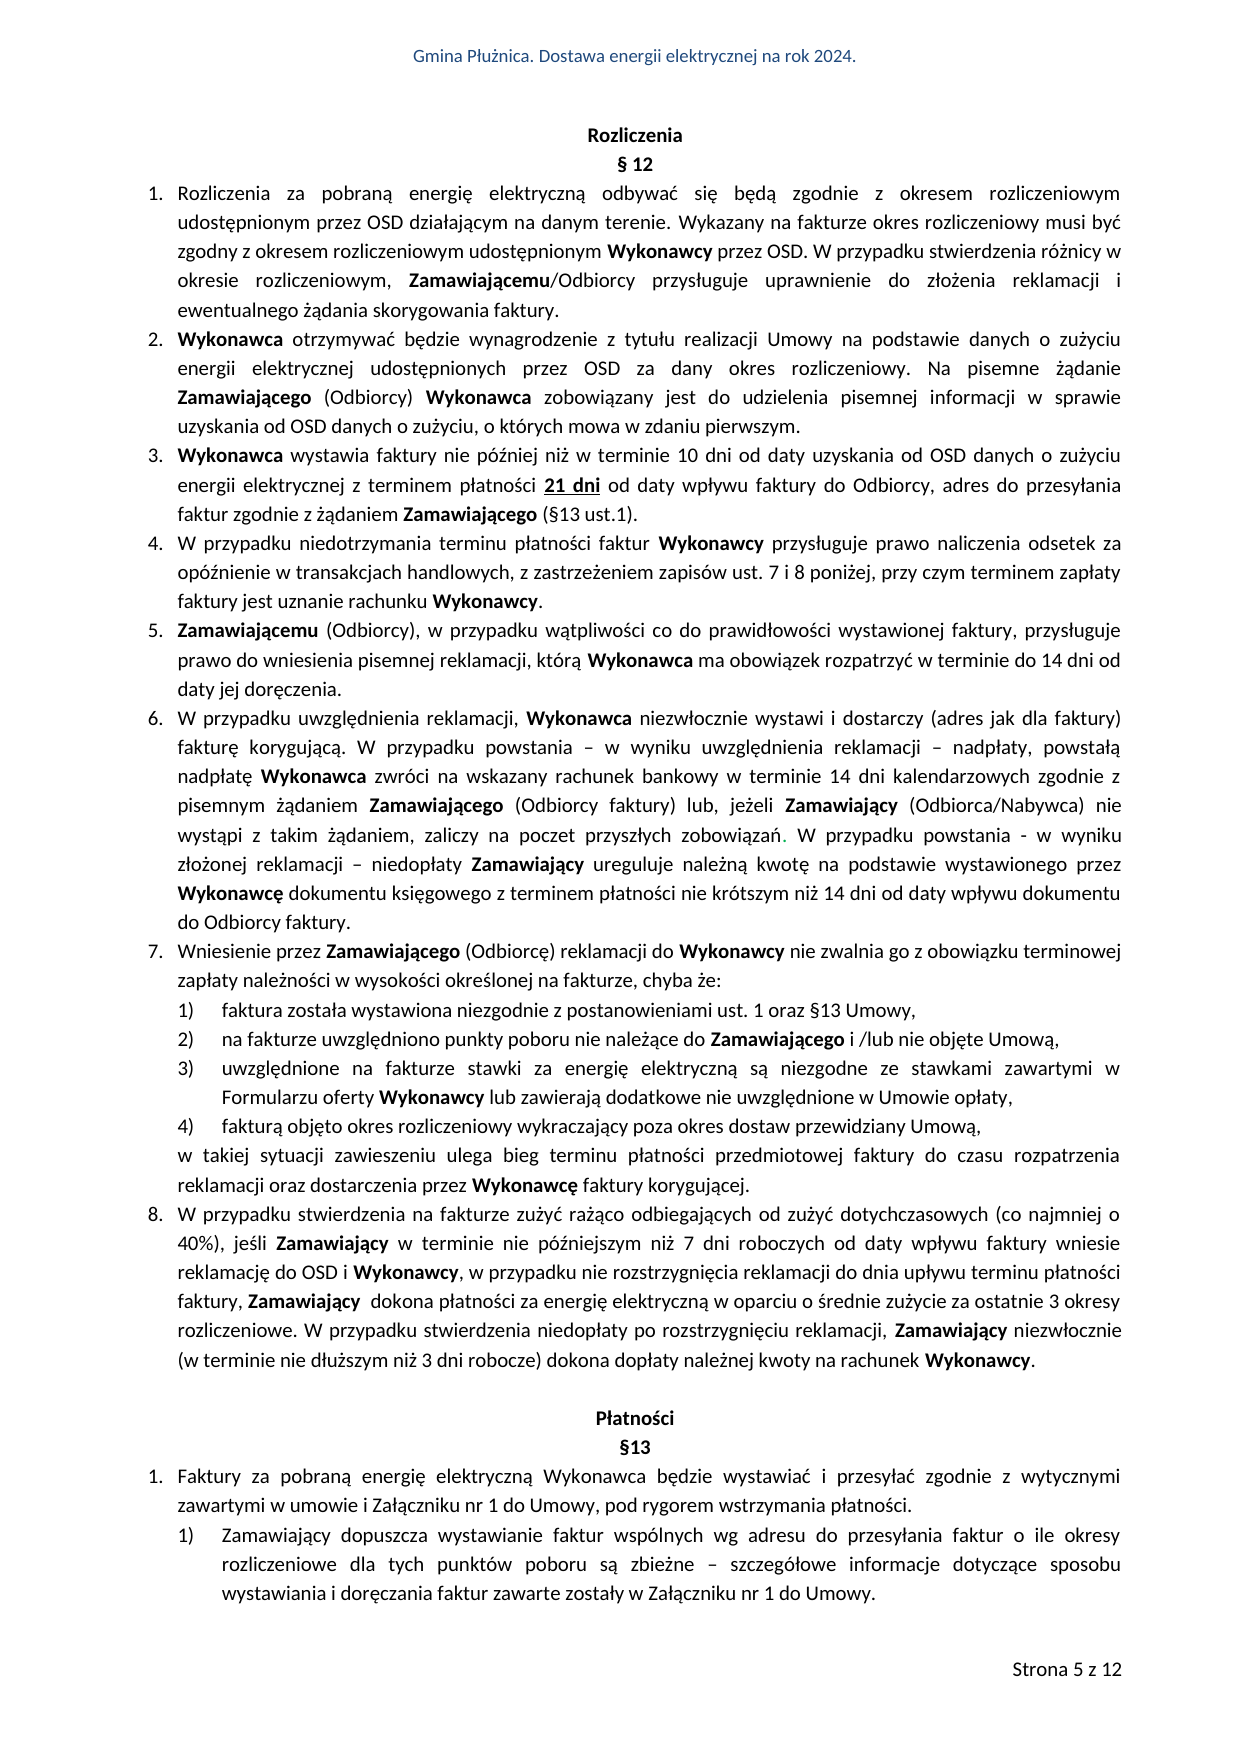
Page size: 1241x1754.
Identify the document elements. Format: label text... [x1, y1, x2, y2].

list faktura została wystawiona niezgodnie z postanowieniami ust. 1 oraz §13 Umowy, [177, 993, 1122, 1022]
text Płatności [148, 1401, 1122, 1431]
text w takiej sytuacji zawieszeniu ulega bieg terminu płatności przedmiotowej faktury do czasu rozpatrzenia reklamacji oraz dostarczenia przez Wykonawcę faktury korygującej. [177, 1139, 1122, 1197]
list Wykonawca otrzymywać będzie wynagrodzenie z tytułu realizacji Umowy na podstawie danych o zużyciu energii elektrycznej udostępnionych przez OSD za dany okres rozliczeniowy. Na pisemne żądanie Zamawiającego (Odbiorcy) Wykonawca zobowiązany jest do udzielenia pisemnej informacji w sprawie uzyskania od OSD danych o zużyciu, o których mowa w zdaniu pierwszym. [148, 322, 1122, 439]
list Wykonawca wystawia faktury nie później niż w terminie 10 dni od daty uzyskania od OSD danych o zużyciu energii elektrycznej z terminem płatności 21 dni od daty wpływu faktury do Odbiorcy, adres do przesyłania faktur zgodnie z żądaniem Zamawiającego (§13 ust.1). [148, 439, 1122, 526]
list Rozliczenia za pobraną energię elektryczną odbywać się będą zgodnie z okresem rozliczeniowym udostępnionym przez OSD działającym na danym terenie. Wykazany na fakturze okres rozliczeniowy musi być zgodny z okresem rozliczeniowym udostępnionym Wykonawcy przez OSD. W przypadku stwierdzenia różnicy w okresie rozliczeniowym, Zamawiającemu/Odbiorcy przysługuje uprawnienie do złożenia reklamacji i ewentualnego żądania skorygowania faktury. [148, 176, 1122, 322]
text § 12 [148, 147, 1122, 176]
text §13 [148, 1431, 1122, 1460]
text Rozliczenia [148, 118, 1122, 147]
list Zamawiającemu (Odbiorcy), w przypadku wątpliwości co do prawidłowości wystawionej faktury, przysługuje prawo do wniesienia pisemnej reklamacji, którą Wykonawca ma obowiązek rozpatrzyć w terminie do 14 dni od daty jej doręczenia. [148, 614, 1122, 701]
text 1) Zamawiający dopuszcza wystawianie faktur wspólnych wg adresu do przesyłania faktur o ile okresy rozliczeniowe dla tych punktów poboru są zbieżne – szczegółowe informacje dotyczące sposobu wystawiania i doręczania faktur zawarte zostały w Załączniku nr 1 do Umowy. [177, 1518, 1122, 1606]
list Wniesienie przez Zamawiającego (Odbiorcę) reklamacji do Wykonawcy nie zwalnia go z obowiązku terminowej zapłaty należności w wysokości określonej na fakturze, chyba że: [148, 935, 1122, 993]
list W przypadku niedotrzymania terminu płatności faktur Wykonawcy przysługuje prawo naliczenia odsetek za opóźnienie w transakcjach handlowych, z zastrzeżeniem zapisów ust. 7 i 8 poniżej, przy czym terminem zapłaty faktury jest uznanie rachunku Wykonawcy. [148, 526, 1122, 614]
list Faktury za pobraną energię elektryczną Wykonawca będzie wystawiać i przesyłać zgodnie z wytycznymi zawartymi w umowie i Załączniku nr 1 do Umowy, pod rygorem wstrzymania płatności. [148, 1460, 1122, 1518]
list W przypadku stwierdzenia na fakturze zużyć rażąco odbiegających od zużyć dotychczasowych (co najmniej o 40%), jeśli Zamawiający w terminie nie późniejszym niż 7 dni roboczych od daty wpływu faktury wniesie reklamację do OSD i Wykonawcy, w przypadku nie rozstrzygnięcia reklamacji do dnia upływu terminu płatności faktury, Zamawiający dokona płatności za energię elektryczną w oparciu o średnie zużycie za ostatnie 3 okresy rozliczeniowe. W przypadku stwierdzenia niedopłaty po rozstrzygnięciu reklamacji, Zamawiający niezwłocznie (w terminie nie dłuższym niż 3 dni robocze) dokona dopłaty należnej kwoty na rachunek Wykonawcy. [148, 1197, 1122, 1372]
list na fakturze uwzględniono punkty poboru nie należące do Zamawiającego i /lub nie objęte Umową, [177, 1022, 1122, 1051]
list W przypadku uwzględnienia reklamacji, Wykonawca niezwłocznie wystawi i dostarczy (adres jak dla faktury) fakturę korygującą. W przypadku powstania – w wyniku uwzględnienia reklamacji – nadpłaty, powstałą nadpłatę Wykonawca zwróci na wskazany rachunek bankowy w terminie 14 dni kalendarzowych zgodnie z pisemnym żądaniem Zamawiającego (Odbiorcy faktury) lub, jeżeli Zamawiający (Odbiorca/Nabywca) nie wystąpi z takim żądaniem, zaliczy na poczet przyszłych zobowiązań. W przypadku powstania - w wyniku złożonej reklamacji – niedopłaty Zamawiający ureguluje należną kwotę na podstawie wystawionego przez Wykonawcę dokumentu księgowego z terminem płatności nie krótszym niż 14 dni od daty wpływu dokumentu do Odbiorcy faktury. [148, 701, 1122, 935]
list uwzględnione na fakturze stawki za energię elektryczną są niezgodne ze stawkami zawartymi w Formularzu oferty Wykonawcy lub zawierają dodatkowe nie uwzględnione w Umowie opłaty, [177, 1051, 1122, 1110]
list fakturą objęto okres rozliczeniowy wykraczający poza okres dostaw przewidziany Umową, [177, 1110, 1122, 1139]
